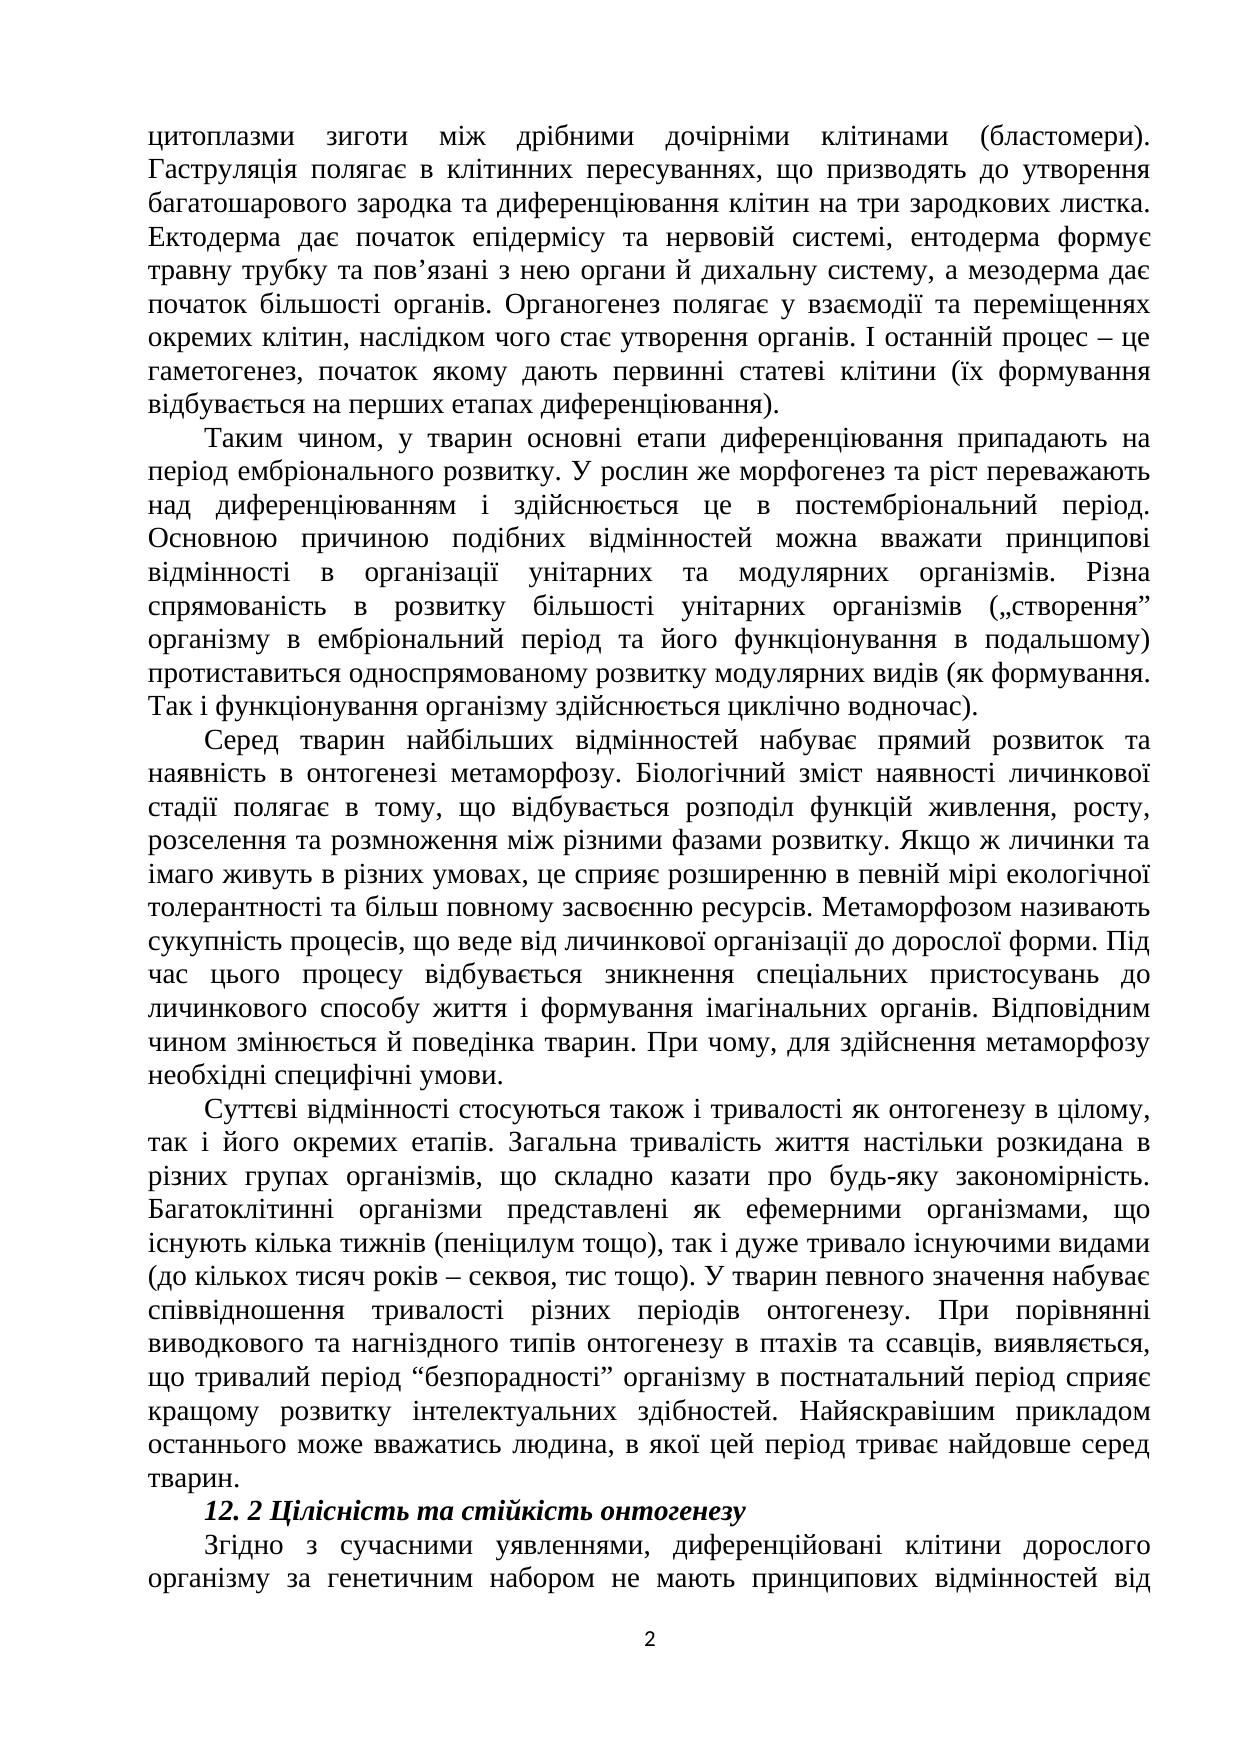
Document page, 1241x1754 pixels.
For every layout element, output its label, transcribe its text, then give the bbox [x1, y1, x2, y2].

text Серед тварин найбільших відмінностей набуває прямий розвиток та наявність в онтогенезі метаморфозу. Біологічний зміст наявності личинкової стадії полягає в тому, що відбувається розподіл функцій живлення, росту, розселення та розмноження між різними фазами розвитку. Якщо ж личинки та імаго живуть в різних умовах, це сприяє розширенню в певній мірі екологічної толерантності та більш повному засвоєнню ресурсів. Метаморфозом називають сукупність процесів, що веде від личинкової організації до дорослої форми. Під час цього процесу відбувається зникнення спеціальних пристосувань до личинкового способу життя і формування імагінальних органів. Відповідним чином змінюється й поведінка тварин. При чому, для здійснення метаморфозу необхідні специфічні умови. [148, 722, 1152, 1091]
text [148, 118, 1152, 420]
text Суттєві відмінності стосуються також і тривалості як онтогенезу в цілому, так і його окремих етапів. Загальна тривалість життя настільки розкидана в різних групах організмів, що складно казати про будь-яку закономірність. Багатоклітинні організми представлені як ефемерними організмами, що існують кілька тижнів (пеніцилум тощо), так і дуже тривало існуючими видами (до кількох тисяч років – секвоя, тис тощо). У тварин певного значення набуває співвідношення тривалості різних періодів онтогенезу. При порівнянні виводкового та нагніздного типів онтогенезу в птахів та ссавців, виявляється, що тривалий період “безпорадності” організму в постнатальний період сприяє кращому розвитку інтелектуальних здібностей. Найяскравішим прикладом останнього може вважатись людина, в якої цей період триває найдовше серед тварин. [148, 1091, 1152, 1493]
text 12. 2 Цілісність та стійкість онтогенезу [148, 1493, 1152, 1527]
text Таким чином, у тварин основні етапи диференціювання припадають на період ембріонального розвитку. У рослин же морфогенез та ріст переважають над диференціюванням і здійснюється це в постембріональний період. Основною причиною подібних відмінностей можна вважати принципові відмінності в організації унітарних та модулярних організмів. Різна спрямованість в розвитку більшості унітарних організмів („створення” організму в ембріональний період та його функціонування в подальшому) протиставиться односпрямованому розвитку модулярних видів (як формування. Так і функціонування організму здійснюється циклічно водночас). [148, 420, 1152, 722]
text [148, 1527, 1152, 1594]
